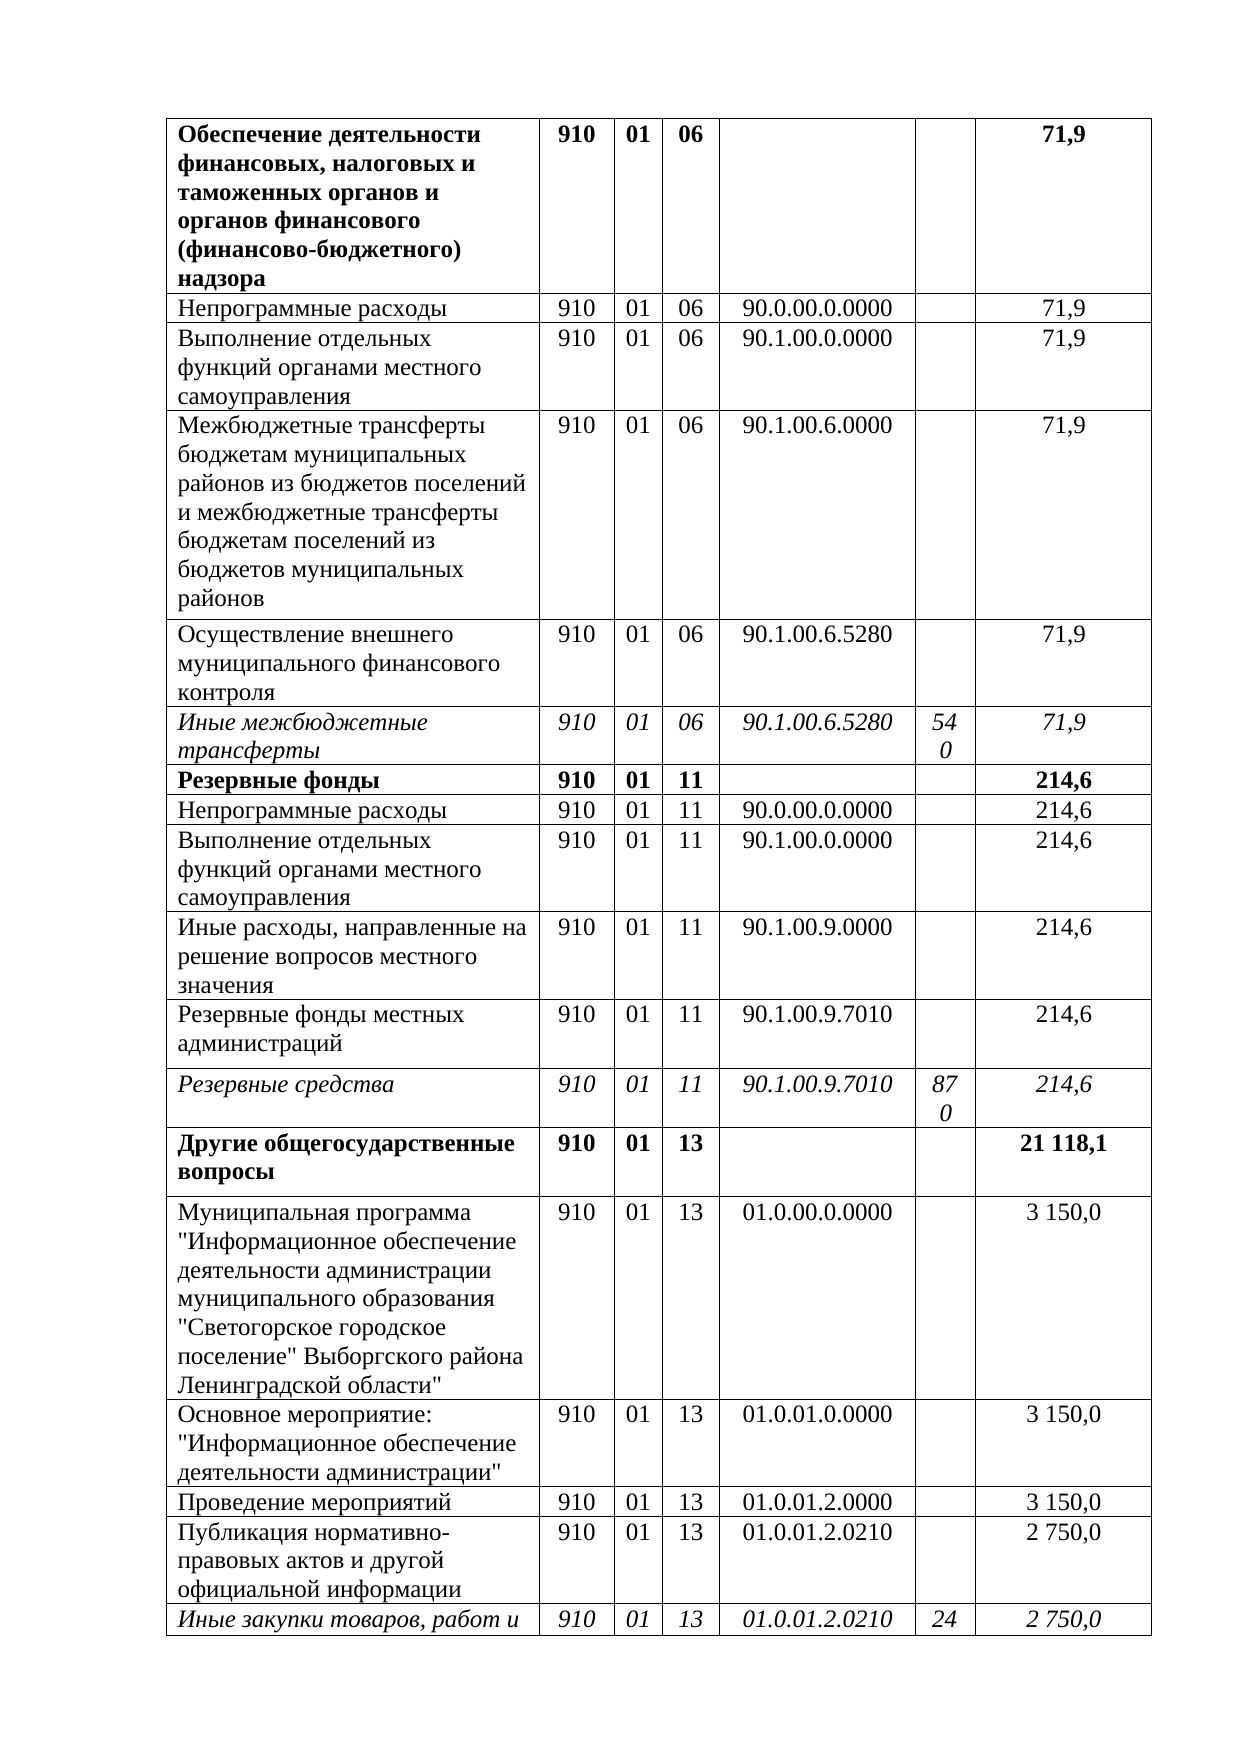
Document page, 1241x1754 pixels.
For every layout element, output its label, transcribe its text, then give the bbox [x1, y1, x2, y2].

table_cell [916, 294, 975, 322]
table_cell 01 [615, 1400, 662, 1486]
table_cell [916, 1487, 975, 1516]
table_cell Выполнение отдельных функций органами местного самоуправления [167, 323, 539, 409]
table_cell Непрограммные расходы [167, 294, 539, 322]
table_cell 71,9 [976, 323, 1151, 409]
table_cell [720, 119, 915, 292]
table_cell 11 [663, 1000, 719, 1068]
table_cell Иные расходы, направленные на решение вопросов местного значения [167, 912, 539, 998]
table_cell 11 [663, 795, 719, 824]
table_cell 13 [663, 1517, 719, 1603]
table_cell 01 [615, 1517, 662, 1603]
table_cell 01 [615, 1197, 662, 1398]
table_cell Проведение мероприятий [167, 1487, 539, 1516]
table_cell 90.1.00.9.0000 [720, 912, 915, 998]
table_cell [916, 323, 975, 409]
table_cell 71,9 [976, 119, 1151, 292]
table_cell 910 [540, 1000, 614, 1068]
table_cell [916, 765, 975, 794]
table_cell 01.0.01.2.0000 [720, 1487, 915, 1516]
table_cell 910 [540, 1517, 614, 1603]
table_cell 13 [663, 1487, 719, 1516]
table_cell 01.0.00.0.0000 [720, 1197, 915, 1398]
table_cell 910 [540, 825, 614, 911]
table_cell 11 [663, 765, 719, 794]
table_cell 01 [615, 795, 662, 824]
table_cell 910 [540, 620, 614, 706]
table_cell 01 [615, 411, 662, 618]
table_cell [916, 1400, 975, 1486]
table_cell 2 750,0 [976, 1517, 1151, 1603]
table_cell 13 [663, 1604, 719, 1635]
table_cell Публикация нормативно-правовых актов и другой официальной информации [167, 1517, 539, 1603]
table_cell 910 [540, 912, 614, 998]
table_cell Выполнение отдельных функций органами местного самоуправления [167, 825, 539, 911]
table_cell 06 [663, 411, 719, 618]
table_cell 01 [615, 1069, 662, 1127]
table_cell 214,6 [976, 795, 1151, 824]
table_cell 01 [615, 912, 662, 998]
table_cell 3 150,0 [976, 1197, 1151, 1398]
table_cell 910 [540, 411, 614, 618]
table_cell 90.1.00.6.5280 [720, 620, 915, 706]
table_cell 214,6 [976, 825, 1151, 911]
table_cell 01 [615, 620, 662, 706]
table_cell Резервные фонды местных администраций [167, 1000, 539, 1068]
table_cell 06 [663, 294, 719, 322]
table_cell [720, 765, 915, 794]
table_cell 214,6 [976, 912, 1151, 998]
table_cell Иные межбюджетные трансферты [167, 707, 539, 764]
table_cell 71,9 [976, 620, 1151, 706]
table_cell 01.0.01.0.0000 [720, 1400, 915, 1486]
table_cell Основное мероприятие: "Информационное обеспечение деятельности администрации" [167, 1400, 539, 1486]
table_cell 90.0.00.0.0000 [720, 294, 915, 322]
table_cell 01 [615, 825, 662, 911]
table_cell Обеспечение деятельности финансовых, налоговых и таможенных органов и органов финансового (финансово-бюджетного) надзора [167, 119, 539, 292]
table_cell 11 [663, 825, 719, 911]
table_cell 3 150,0 [976, 1487, 1151, 1516]
table_cell 3 150,0 [976, 1400, 1151, 1486]
table_cell 71,9 [976, 294, 1151, 322]
table_cell 910 [540, 294, 614, 322]
table_cell 90.0.00.0.0000 [720, 795, 915, 824]
table_cell 01 [615, 294, 662, 322]
table_cell 910 [540, 707, 614, 764]
table_cell Резервные средства [167, 1069, 539, 1127]
table_cell [916, 119, 975, 292]
table_cell 06 [663, 323, 719, 409]
table_cell 01 [615, 1000, 662, 1068]
table_cell 01 [615, 1128, 662, 1196]
table_cell 01 [615, 765, 662, 794]
table_cell 90.1.00.9.7010 [720, 1000, 915, 1068]
table_cell [916, 1000, 975, 1068]
table_cell 01.0.01.2.0210 [720, 1604, 915, 1635]
table_cell 214,6 [976, 765, 1151, 794]
table_cell 71,9 [976, 411, 1151, 618]
table_cell 13 [663, 1128, 719, 1196]
table_cell 13 [663, 1400, 719, 1486]
table_cell 910 [540, 795, 614, 824]
table_cell Другие общегосударственные вопросы [167, 1128, 539, 1196]
table_cell 910 [540, 1197, 614, 1398]
table_cell 910 [540, 765, 614, 794]
table_cell 06 [663, 707, 719, 764]
table_cell 01 [615, 1604, 662, 1635]
table_cell 06 [663, 620, 719, 706]
table_cell 01.0.01.2.0210 [720, 1517, 915, 1603]
table_cell 90.1.00.6.0000 [720, 411, 915, 618]
table_cell [916, 825, 975, 911]
table_cell [916, 1197, 975, 1398]
table_cell 540 [916, 707, 975, 764]
table_cell 01 [615, 1487, 662, 1516]
table_cell 910 [540, 323, 614, 409]
table_cell 910 [540, 119, 614, 292]
table_cell 90.1.00.0.0000 [720, 825, 915, 911]
table_cell [916, 1517, 975, 1603]
table_cell 90.1.00.6.5280 [720, 707, 915, 764]
table_cell 214,6 [976, 1069, 1151, 1127]
table_cell 90.1.00.9.7010 [720, 1069, 915, 1127]
table_cell 71,9 [976, 707, 1151, 764]
table_cell 01 [615, 707, 662, 764]
table_cell 01 [615, 119, 662, 292]
table_cell 2 750,0 [976, 1604, 1151, 1635]
table_cell 11 [663, 912, 719, 998]
table_cell 910 [540, 1487, 614, 1516]
table_cell [916, 411, 975, 618]
table_cell Непрограммные расходы [167, 795, 539, 824]
table_cell Осуществление внешнего муниципального финансового контроля [167, 620, 539, 706]
table_cell [916, 912, 975, 998]
table_cell [916, 795, 975, 824]
table_cell 21 118,1 [976, 1128, 1151, 1196]
table_cell 11 [663, 1069, 719, 1127]
table_cell Муниципальная программа "Информационное обеспечение деятельности администрации муниципального образования "Светогорское городское поселение" Выборгского района Ленинградской области" [167, 1197, 539, 1398]
table_cell 90.1.00.0.0000 [720, 323, 915, 409]
table_cell 01 [615, 323, 662, 409]
table_cell [916, 1128, 975, 1196]
table_cell 240 [916, 1604, 975, 1635]
table_cell 910 [540, 1400, 614, 1486]
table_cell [167, 1604, 539, 1635]
table_cell Резервные фонды [167, 765, 539, 794]
table_cell [720, 1128, 915, 1196]
table_cell 06 [663, 119, 719, 292]
table_cell 910 [540, 1128, 614, 1196]
table_cell 910 [540, 1604, 614, 1635]
table_cell 910 [540, 1069, 614, 1127]
table_cell 13 [663, 1197, 719, 1398]
table_cell 214,6 [976, 1000, 1151, 1068]
table_cell 870 [916, 1069, 975, 1127]
table_cell [916, 620, 975, 706]
